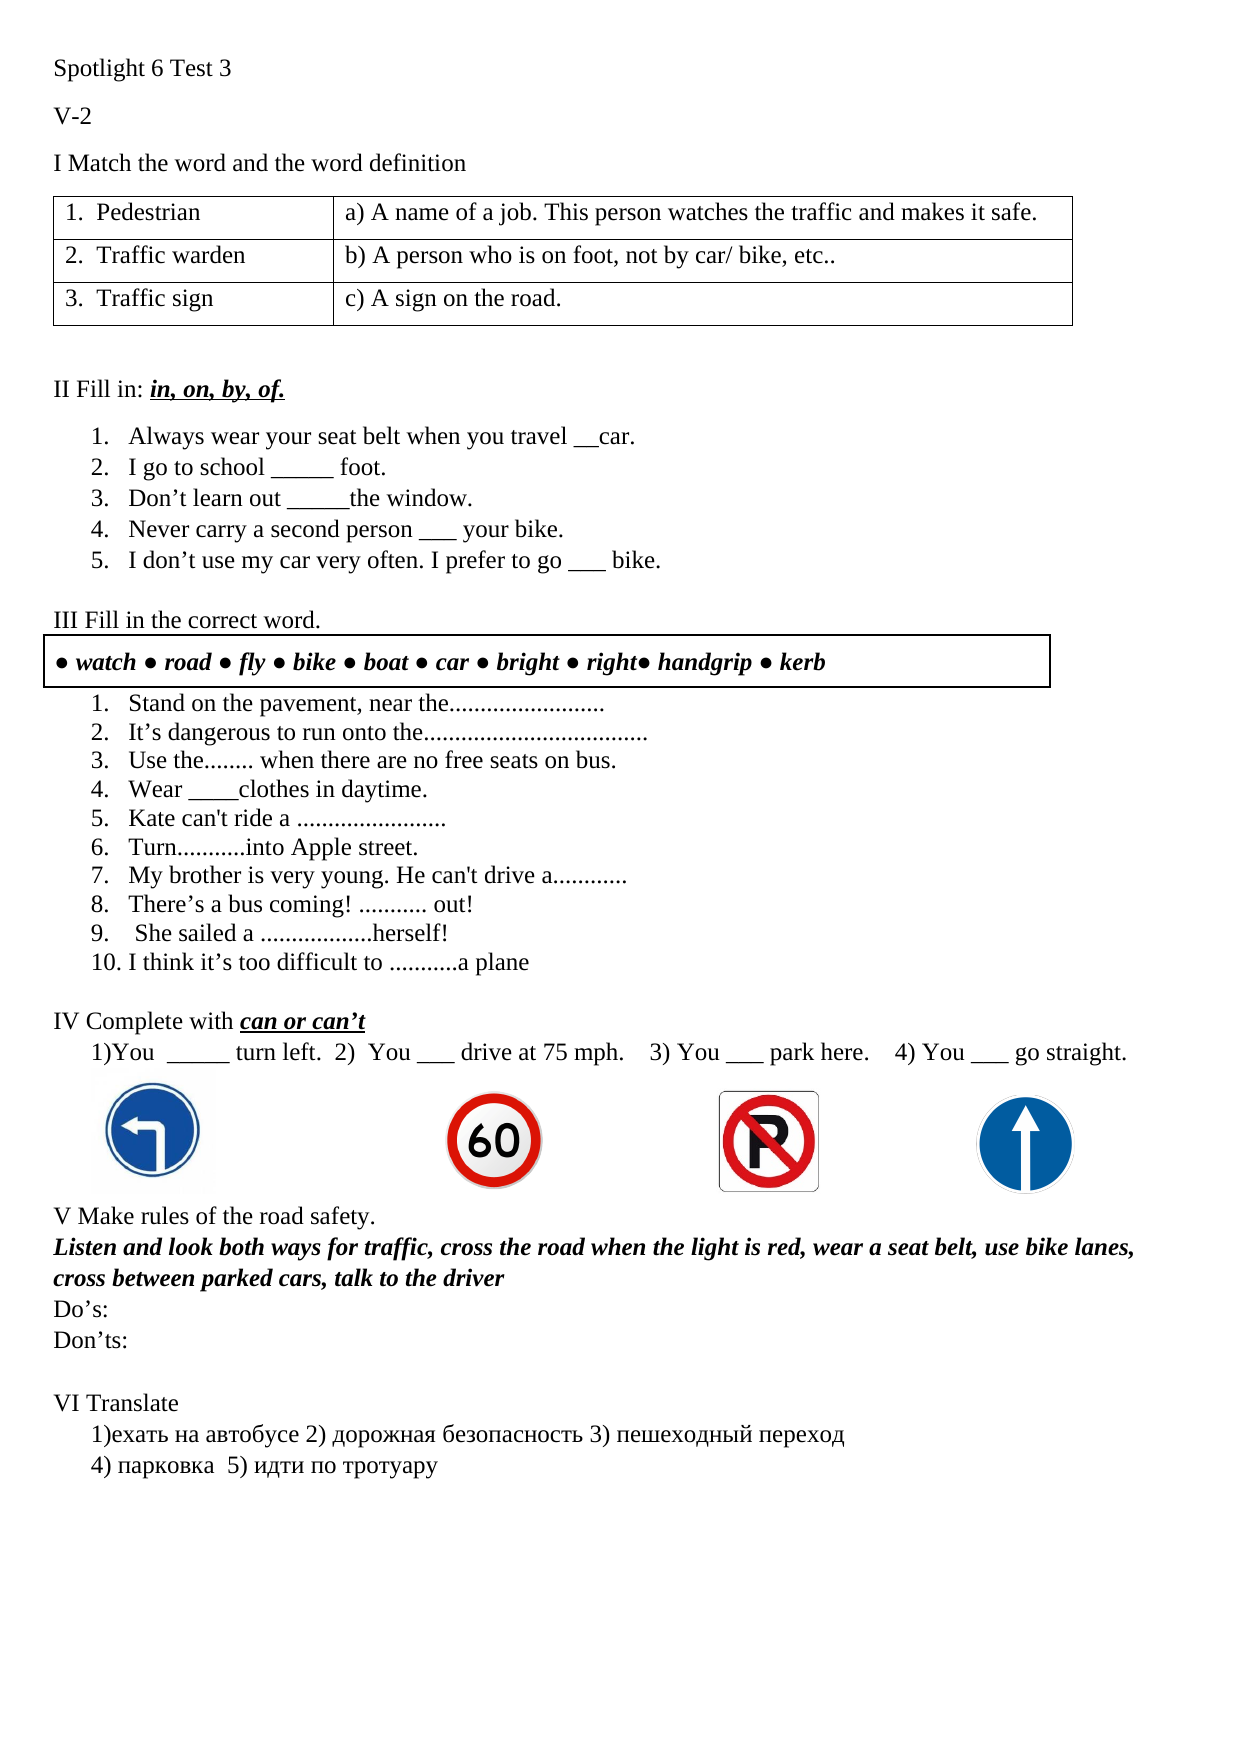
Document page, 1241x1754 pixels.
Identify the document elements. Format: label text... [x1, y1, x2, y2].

list Turn...........into Apple street. [91, 832, 1187, 860]
table_cell 3. Traffic sign [54, 283, 333, 325]
text Spotlight 6 Test 3 [53, 53, 1187, 82]
picture [433, 1084, 554, 1194]
table_header ● watch ● road ● fly ● bike ● boat ● car ● bright ● right● handgrip ● kerb [45, 636, 1049, 686]
picture [716, 1088, 821, 1194]
table_header a) A name of a job. This person watches the traffic and makes it safe. [334, 197, 1072, 239]
table_cell c) A sign on the road. [334, 283, 1072, 325]
text Listen and look both ways for traffic, cross the road when the light is red, wear a seat belt, use bike lanes, cross between parked cars, talk to the driver [53, 1232, 1187, 1292]
picture [90, 1068, 216, 1194]
list Stand on the pavement, near the......................... [91, 688, 1187, 717]
list There’s a bus coming! ........... out! [91, 889, 1187, 918]
list I go to school _____ foot. [91, 452, 1187, 481]
table_cell b) A person who is on foot, not by car/ bike, etc.. [334, 240, 1072, 282]
text III Fill in the correct word. [53, 605, 1187, 634]
table_header 1. Pedestrian [54, 197, 333, 239]
list Wear ____clothes in daytime. [91, 774, 1187, 803]
text VI Translate [53, 1388, 1187, 1416]
text II Fill in: in, on, by, of. [53, 374, 1187, 402]
list I don’t use my car very often. I prefer to go ___ bike. [91, 546, 1187, 574]
text Don’ts: [53, 1326, 1187, 1354]
text 4) парковка 5) идти по тротуару [91, 1450, 1187, 1478]
picture [976, 1095, 1075, 1194]
text 1)ехать на автобусе 2) дорожная безопасность 3) пешеходный переход [91, 1419, 1187, 1447]
list Kate can't ride a ........................ [91, 803, 1187, 832]
text IV Complete with can or can’t [53, 1006, 1187, 1035]
text V Make rules of the road safety. [53, 1201, 1187, 1230]
list My brother is very young. He can't drive a............ [91, 860, 1187, 889]
list Don’t learn out _____the window. [91, 483, 1187, 512]
list Never carry a second person ___ your bike. [91, 514, 1187, 543]
text Do’s: [53, 1294, 1187, 1323]
list I think it’s too difficult to ...........a plane [91, 947, 1187, 975]
list She sailed a ..................herself! [91, 918, 1187, 947]
text V-2 [53, 101, 1187, 129]
list Always wear your seat belt when you travel __car. [91, 421, 1187, 450]
list It’s dangerous to run onto the.................................... [91, 717, 1187, 745]
table_cell 2. Traffic warden [54, 240, 333, 282]
list Use the........ when there are no free seats on bus. [91, 745, 1187, 774]
text I Match the word and the word definition [53, 148, 1187, 177]
